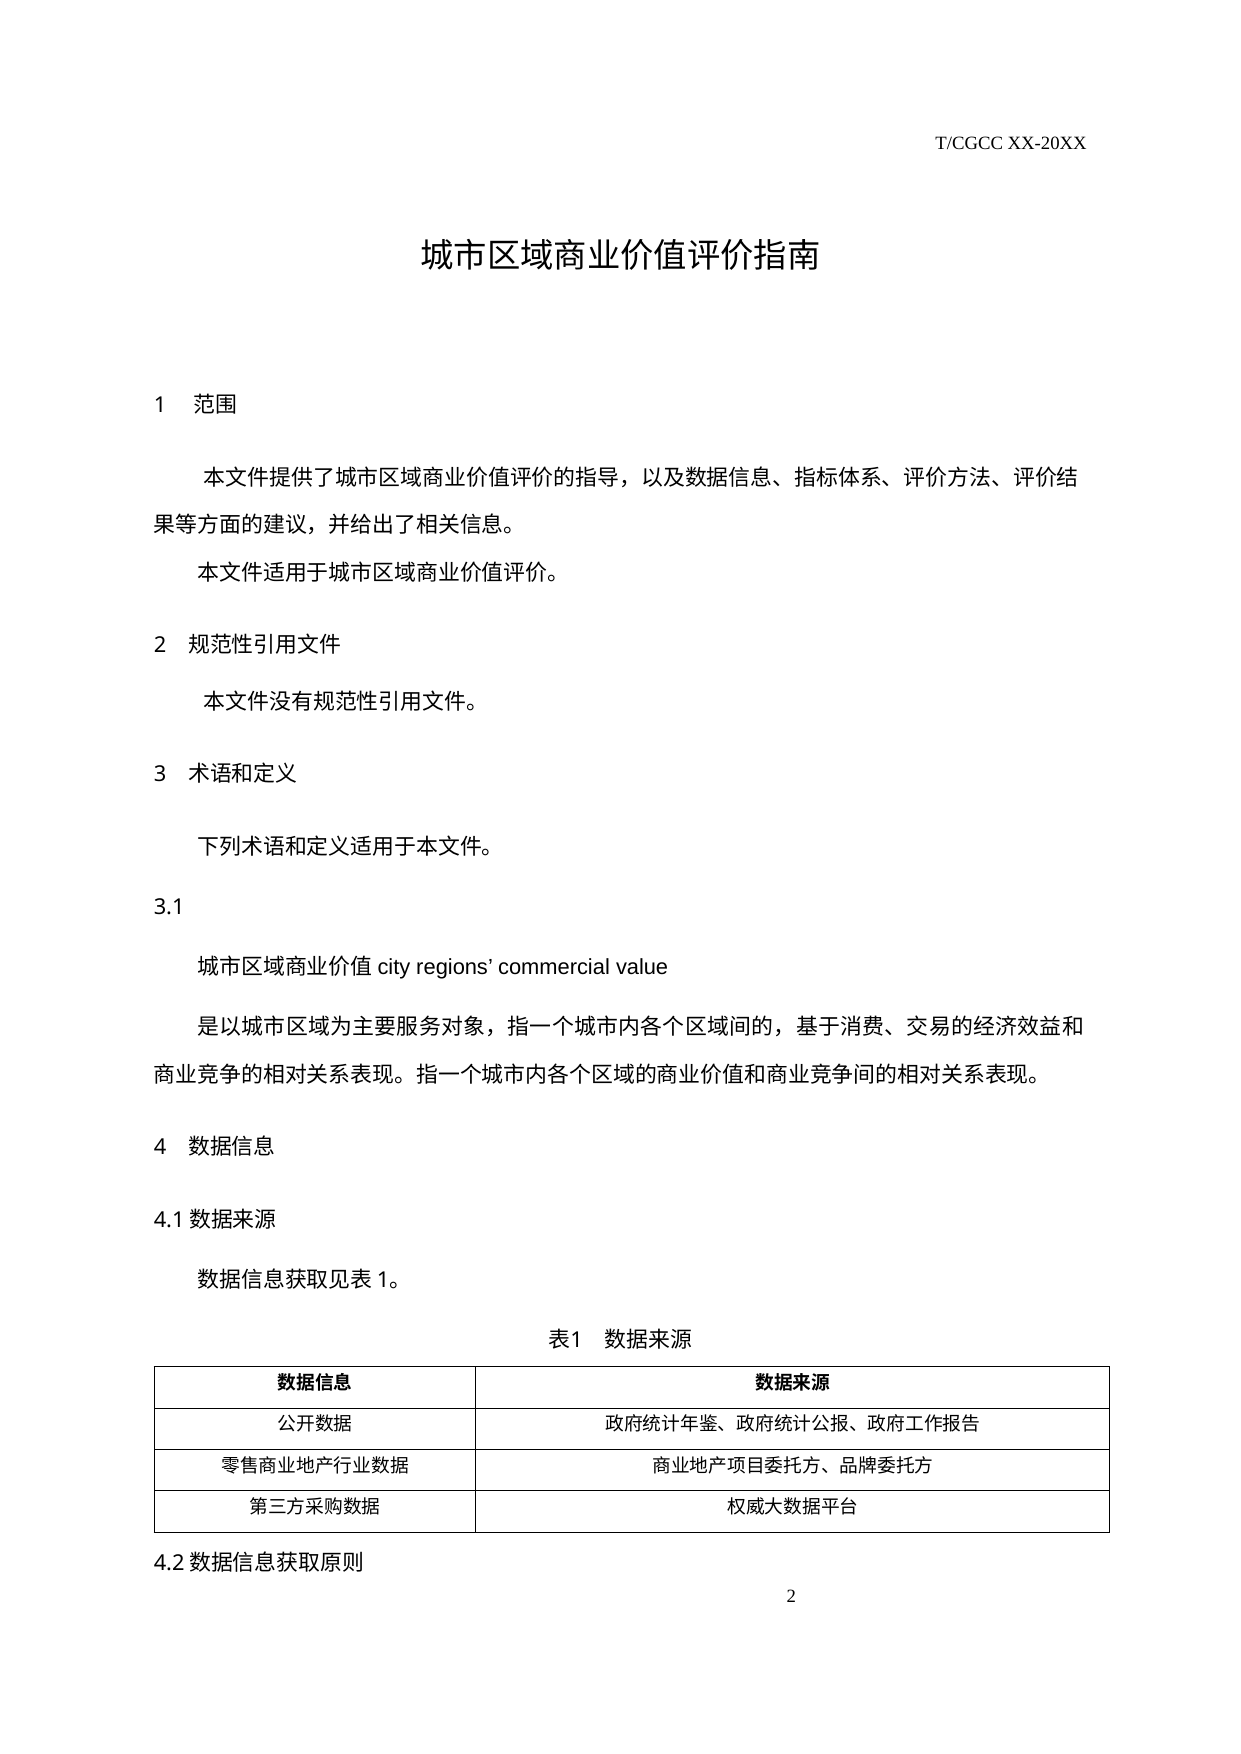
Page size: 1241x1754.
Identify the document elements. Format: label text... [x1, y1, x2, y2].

text 数据信息 [153, 1129, 1087, 1161]
list 下列术语和定义适用于本文件。 [153, 829, 1087, 861]
text 是以城市区域为主要服务对象，指一个城市内各个区域间的，基于消费、交易的经济效益和商业竞争的相对关系表现。指一个城市内各个区域的商业价值和商业竞争间的相对关系表现。 [153, 1009, 1087, 1088]
text 数据来源 [153, 1322, 1087, 1354]
table_cell 政府统计年鉴、政府统计公报、政府工作报告 [476, 1409, 1109, 1449]
table_header 数据信息 [155, 1367, 475, 1408]
table_cell 公开数据 [155, 1409, 475, 1449]
table_cell 商业地产项目委托方、品牌委托方 [476, 1450, 1109, 1490]
text 城市区域商业价值评价指南 [153, 229, 1087, 277]
text 本文件适用于城市区域商业价值评价。 [153, 555, 1087, 586]
list 城市区域商业价值 city regions’ commercial value [153, 949, 1087, 981]
text 术语和定义 [153, 756, 1087, 788]
text 规范性引用文件 [153, 627, 1087, 659]
table_cell 第三方采购数据 [155, 1491, 475, 1532]
text 范围 [153, 387, 1087, 419]
list 4.1数据来源 [153, 1202, 1087, 1233]
table_header 数据来源 [476, 1367, 1109, 1408]
table_cell 权威大数据平台 [476, 1491, 1109, 1532]
list 4.2数据信息获取原则 [153, 1545, 1087, 1577]
text 本文件提供了城市区域商业价值评价的指导，以及数据信息、指标体系、评价方法、评价结果等方面的建议，并给出了相关信息。 [153, 460, 1087, 539]
table_cell 零售商业地产行业数据 [155, 1450, 475, 1490]
text 本文件没有规范性引用文件。 [153, 684, 1087, 716]
text 数据信息获取见表1。 [153, 1262, 1087, 1294]
